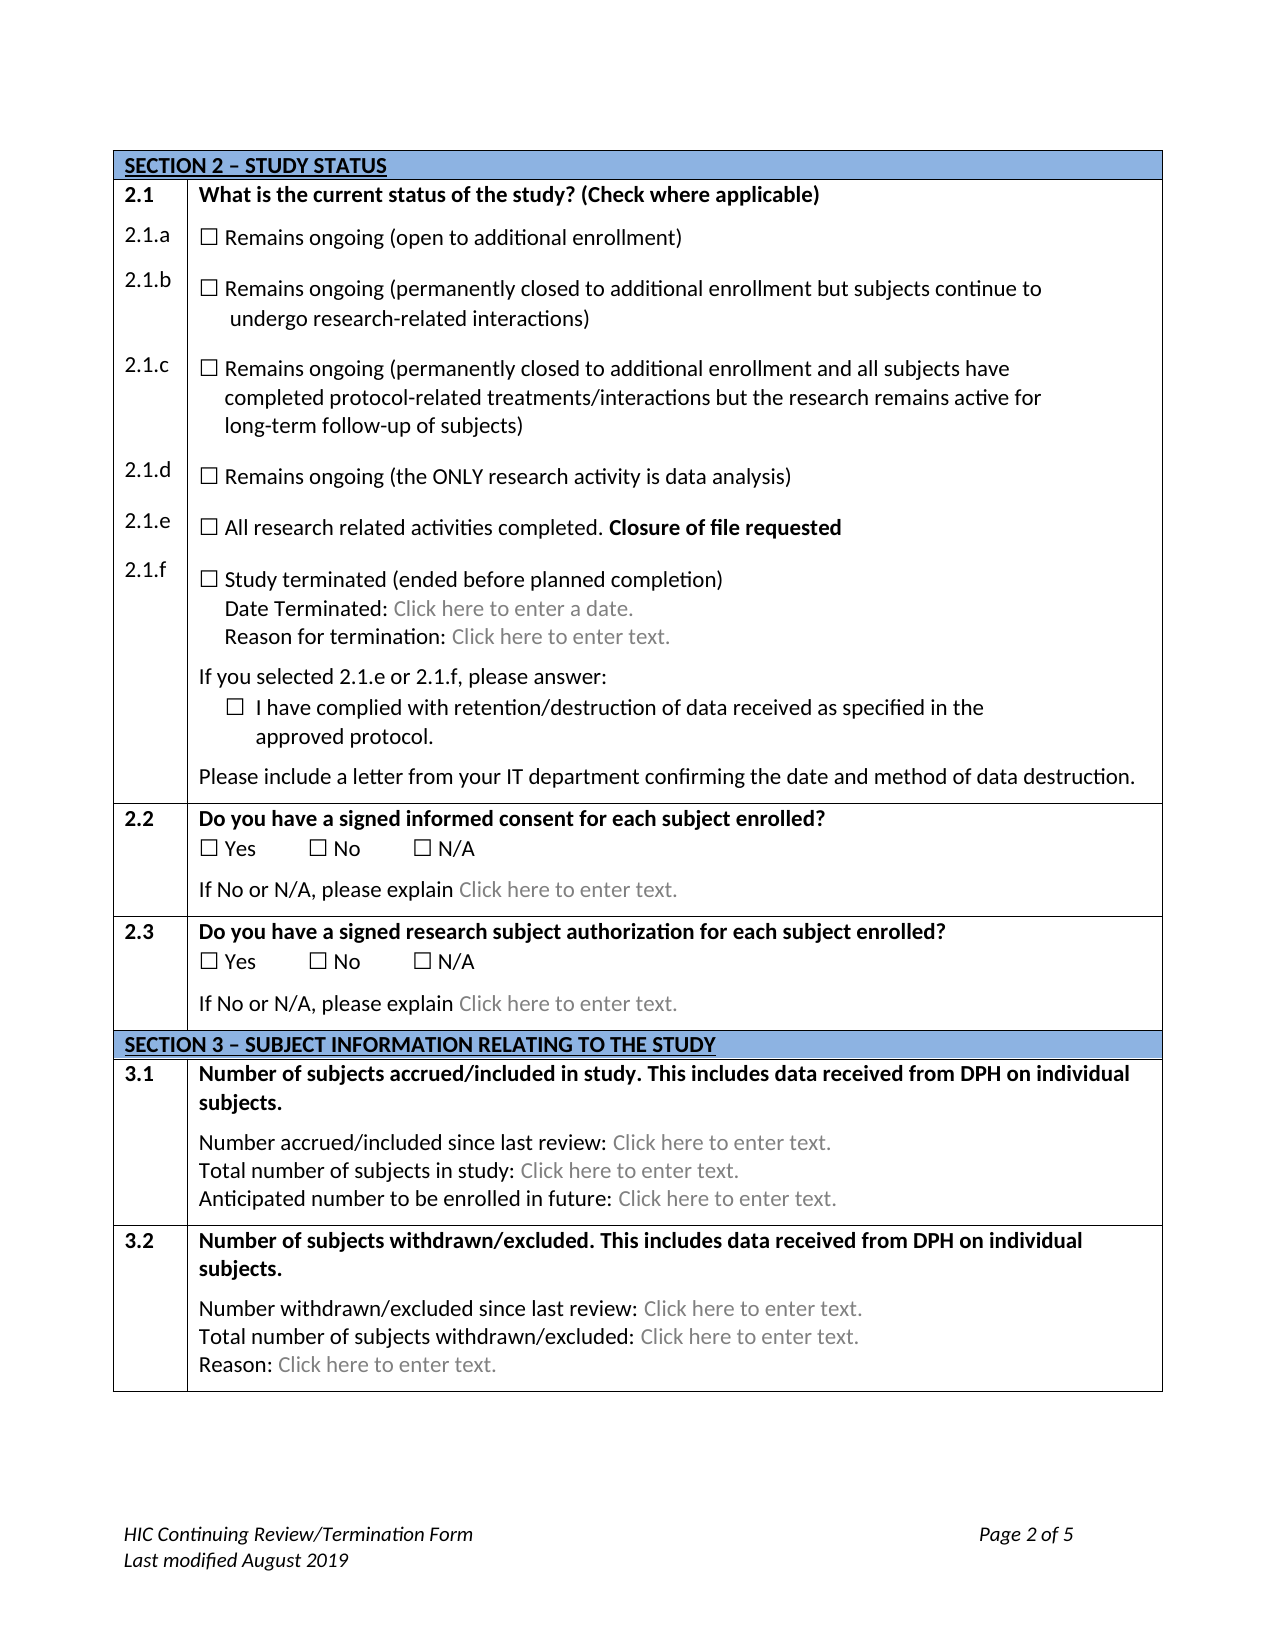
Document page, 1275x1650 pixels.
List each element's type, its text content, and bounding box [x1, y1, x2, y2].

table_cell Number of subjects withdrawn/excluded. This includes data received from DPH on individual subjects. Number withdrawn/excluded since last review: Total number of subjects withdrawn/excluded: Reason: [188, 1226, 1162, 1391]
table_cell 3.1 [114, 1060, 187, 1225]
table_cell SECTION 3 – SUBJECT INFORMATION RELATING TO THE STUDY [114, 1031, 1162, 1058]
table_cell What is the current status of the study? (Check where applicable) Remains ongoing (open to additional enrollment) Remains ongoing (permanently closed to additional enrollment but subjects continue to undergo research-related interactions) Remains ongoing (permanently closed to additional enrollment and all subjects have completed protocol-related treatments/interactions but the research remains active for long-term follow-up of subjects) Remains ongoing (the ONLY research activity is data analysis) All research related activities completed. Closure of file requested Study terminated (ended before planned completion) Date Terminated: Reason for termination: If you selected 2.1.e or 2.1.f, please answer: I have complied with retention/destruction of data received as specified in the approved protocol. Please include a letter from your IT department confirming the date and method of data destruction. [188, 180, 1162, 803]
table_cell Do you have a signed informed consent for each subject enrolled? Yes No N/A If No or N/A, please explain [188, 804, 1162, 916]
table_cell 2.3 [114, 917, 187, 1029]
table_cell Number of subjects accrued/included in study. This includes data received from DPH on individual subjects. Number accrued/included since last review: Total number of subjects in study: Anticipated number to be enrolled in future: [188, 1060, 1162, 1225]
table_cell 2.1 2.1.a 2.1.b 2.1.c 2.1.d 2.1.e 2.1.f [114, 180, 187, 803]
table_cell 2.2 [114, 804, 187, 916]
table_cell Do you have a signed research subject authorization for each subject enrolled? Yes No N/A If No or N/A, please explain [188, 917, 1162, 1029]
table_cell 3.2 [114, 1226, 187, 1391]
table_header SECTION 2 – STUDY STATUS [114, 151, 1162, 179]
